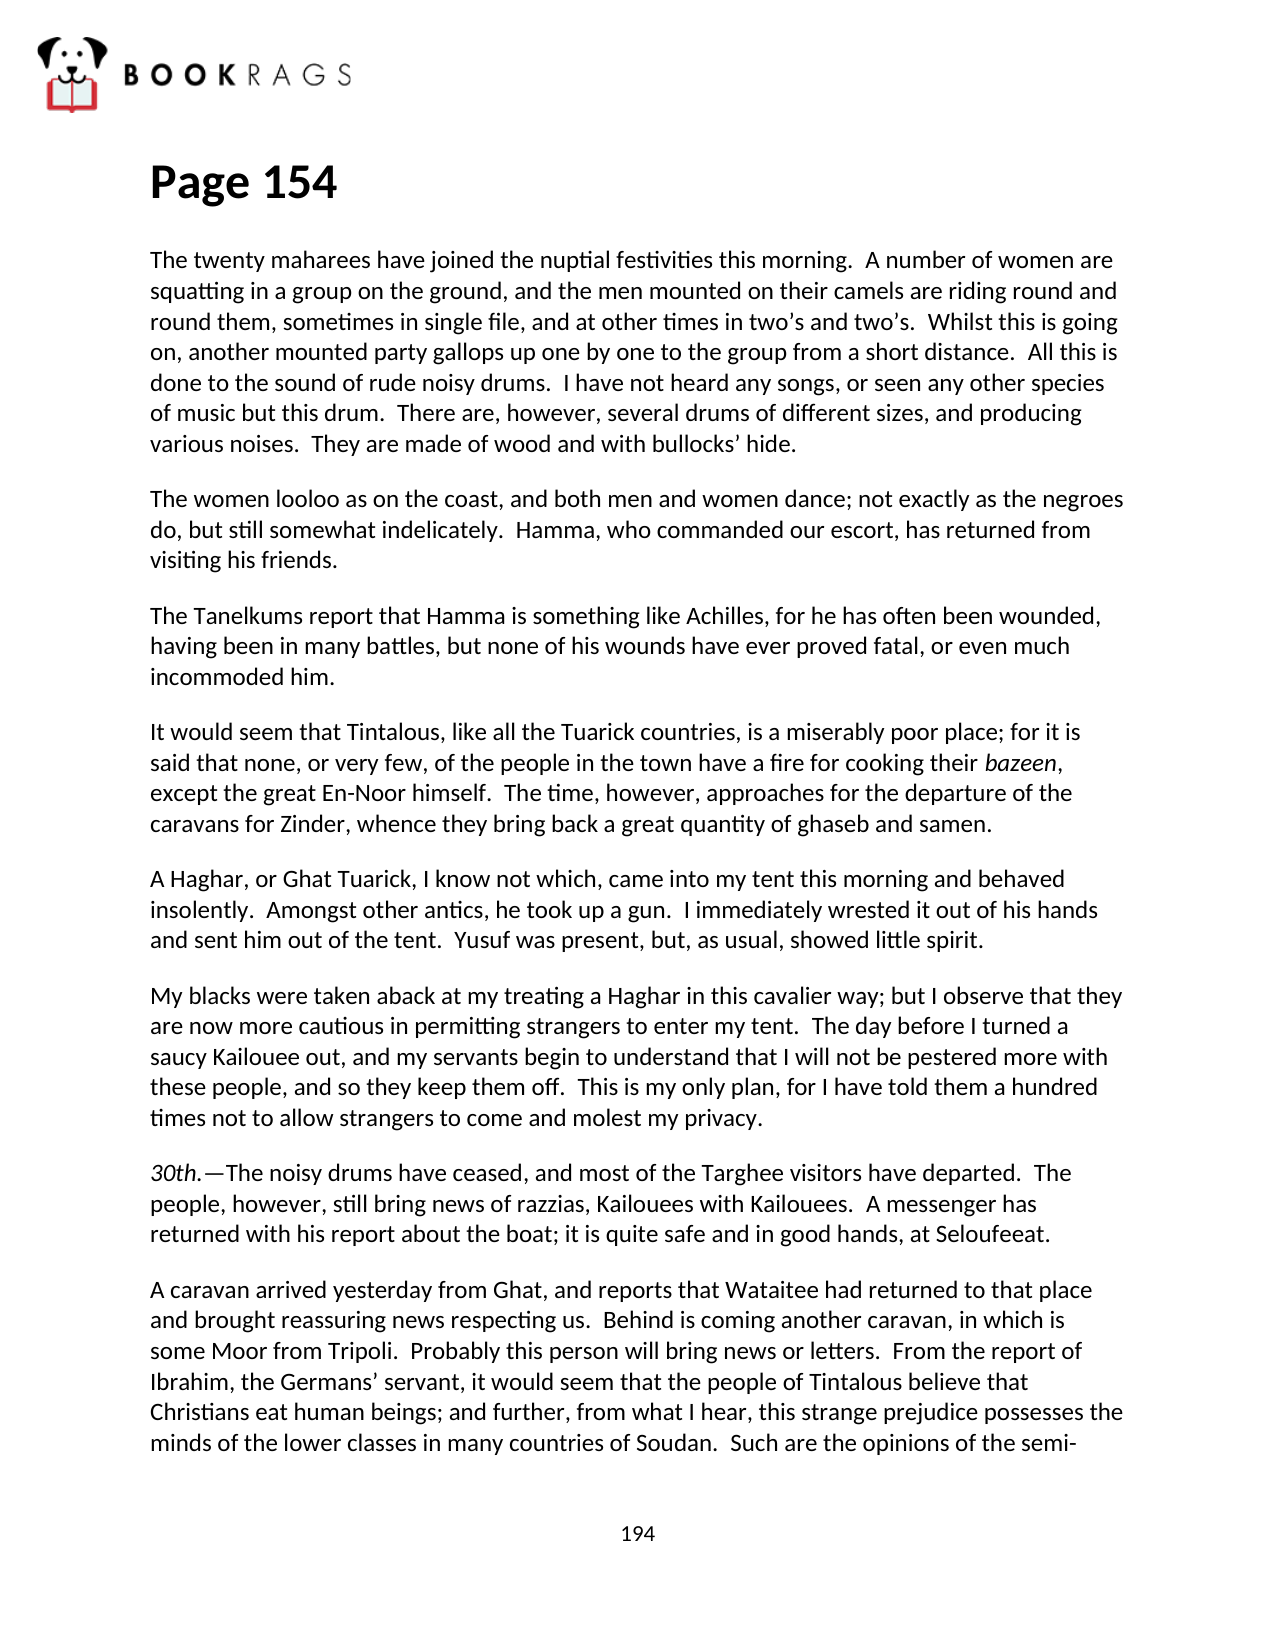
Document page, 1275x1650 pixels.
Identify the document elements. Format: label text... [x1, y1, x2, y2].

text The women looloo as on the coast, and both men and women dance; not exactly as the negroes do, but still somewhat indelicately. Hamma, who commanded our escort, has returned from visiting his friends. [150, 483, 1125, 575]
text A Haghar, or Ghat Tuarick, I know not which, came into my tent this morning and behaved insolently. Amongst other antics, he took up a gun. I immediately wrested it out of his hands and sent him out of the tent. Yusuf was present, but, as usual, showed little spirit. [150, 863, 1125, 955]
text My blacks were taken aback at my treating a Haghar in this cavalier way; but I observe that they are now more cautious in permitting strangers to enter my tent. The day before I turned a saucy Kailouee out, and my servants begin to understand that I will not be pestered more with these people, and so they keep them off. This is my only plan, for I have told them a hundred times not to allow strangers to come and molest my privacy. [150, 980, 1125, 1133]
picture [37, 37, 351, 113]
text 30th.—­The noisy drums have ceased, and most of the Targhee visitors have departed. The people, however, still bring news of razzias, Kailouees with Kailouees. A messenger has returned with his report about the boat; it is quite safe and in good hands, at Seloufeeat. [150, 1158, 1125, 1249]
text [150, 1274, 1125, 1457]
text Page 154 [150, 150, 1125, 211]
text The Tanelkums report that Hamma is something like Achilles, for he has often been wounded, having been in many battles, but none of his wounds have ever proved fatal, or even much incommoded him. [150, 600, 1125, 691]
text The twenty maharees have joined the nuptial festivities this morning. A number of women are squatting in a group on the ground, and the men mounted on their camels are riding round and round them, sometimes in single file, and at other times in two’s and two’s. Whilst this is going on, another mounted party gallops up one by one to the group from a short distance. All this is done to the sound of rude noisy drums. I have not heard any songs, or seen any other species of music but this drum. There are, however, several drums of different sizes, and producing various noises. They are made of wood and with bullocks’ hide. [150, 244, 1125, 458]
text It would seem that Tintalous, like all the Tuarick countries, is a miserably poor place; for it is said that none, or very few, of the people in the town have a fire for cooking their bazeen, except the great En-Noor himself. The time, however, approaches for the departure of the caravans for Zinder, whence they bring back a great quantity of ghaseb and samen. [150, 716, 1125, 838]
